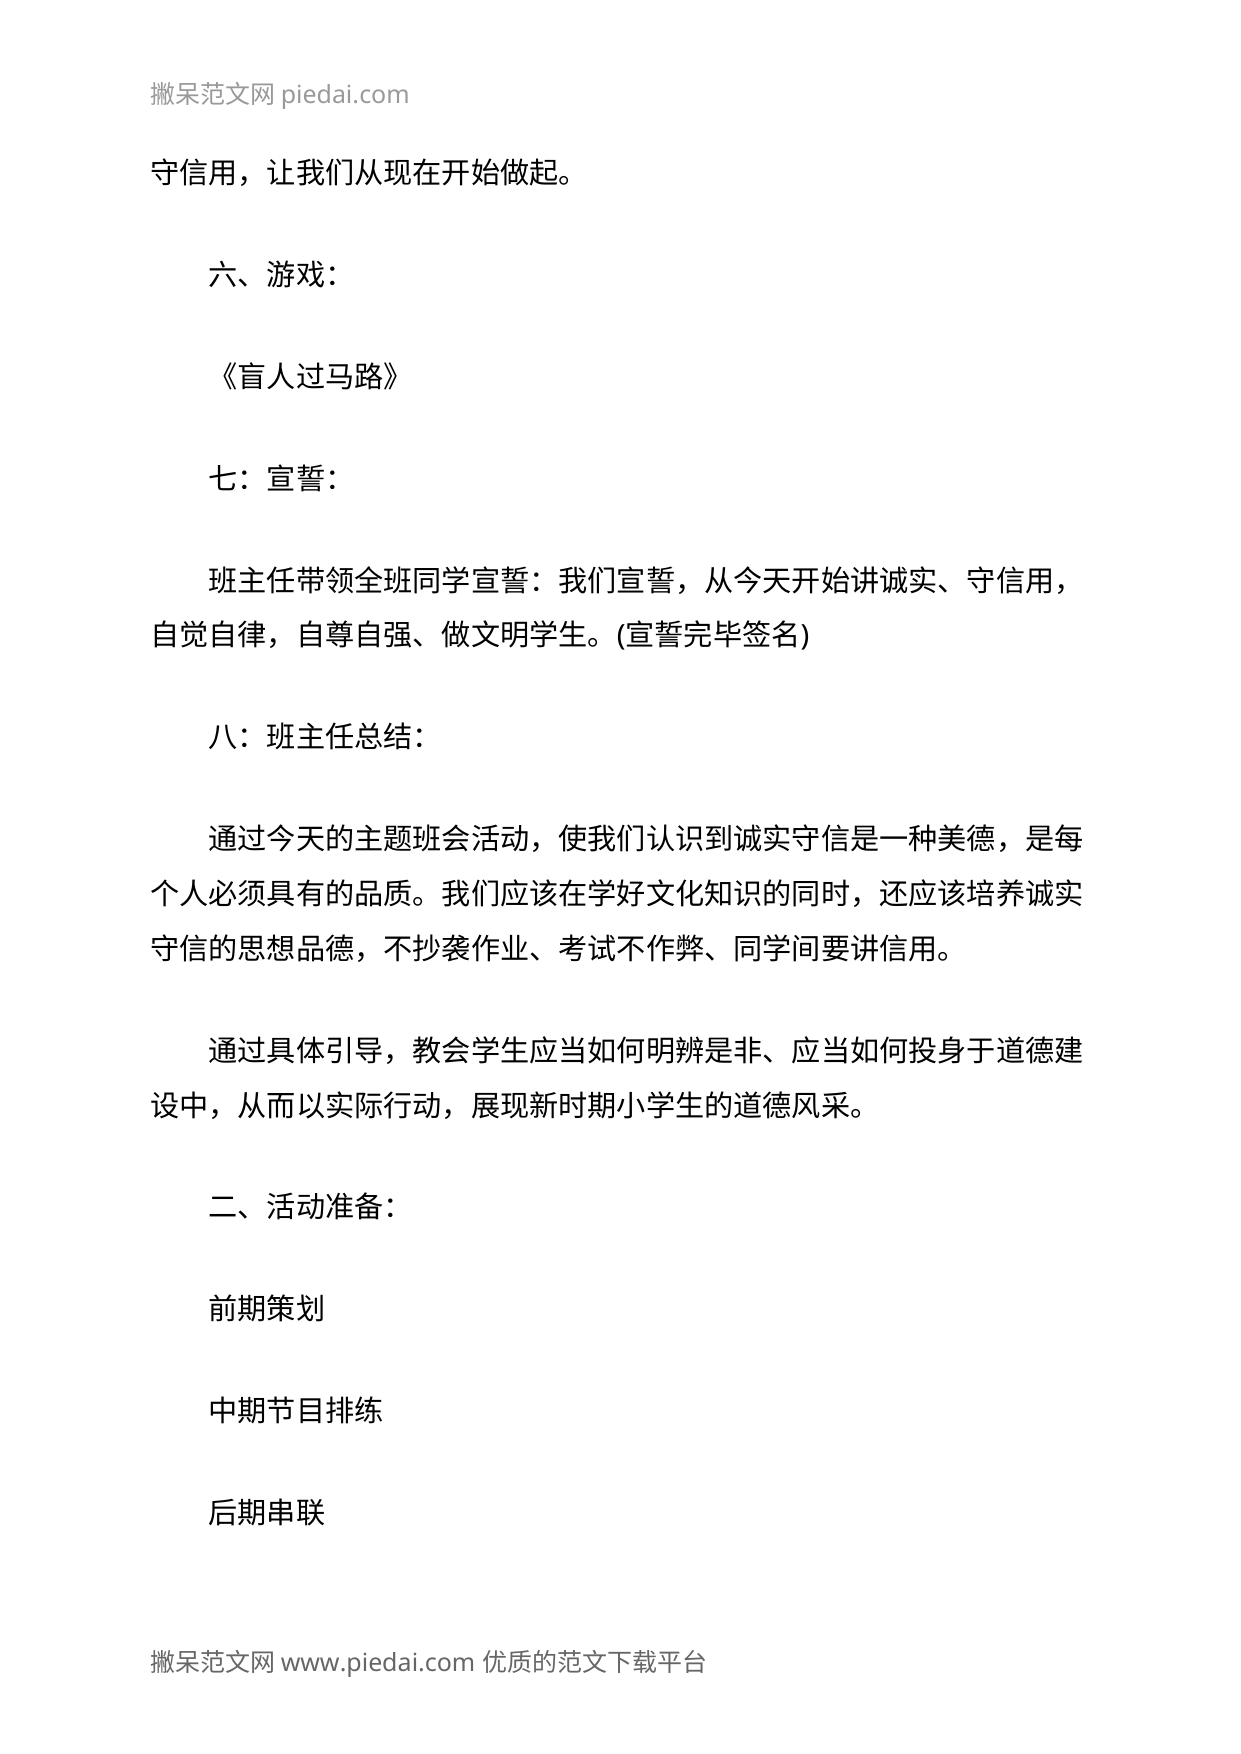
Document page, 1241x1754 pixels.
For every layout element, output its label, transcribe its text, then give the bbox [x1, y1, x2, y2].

text 通过具体引导，教会学生应当如何明辨是非、应当如何投身于道德建设中，从而以实际行动，展现新时期小学生的道德风采。 [150, 1027, 1090, 1124]
text 六、游戏： [150, 252, 1090, 294]
text 中期节目排练 [150, 1387, 1090, 1430]
text 后期串联 [150, 1489, 1090, 1532]
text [150, 150, 1090, 192]
text 班主任带领全班同学宣誓：我们宣誓，从今天开始讲诚实、守信用，自觉自律，自尊自强、做文明学生。(宣誓完毕签名) [150, 557, 1090, 654]
text 前期策划 [150, 1286, 1090, 1328]
text 八：班主任总结： [150, 714, 1090, 756]
text 通过今天的主题班会活动，使我们认识到诚实守信是一种美德，是每个人必须具有的品质。我们应该在学好文化知识的同时，还应该培养诚实守信的思想品德，不抄袭作业、考试不作弊、同学间要讲信用。 [150, 816, 1090, 968]
text 《盲人过马路》 [150, 353, 1090, 396]
text 七：宣誓： [150, 455, 1090, 498]
text 二、活动准备： [150, 1184, 1090, 1226]
